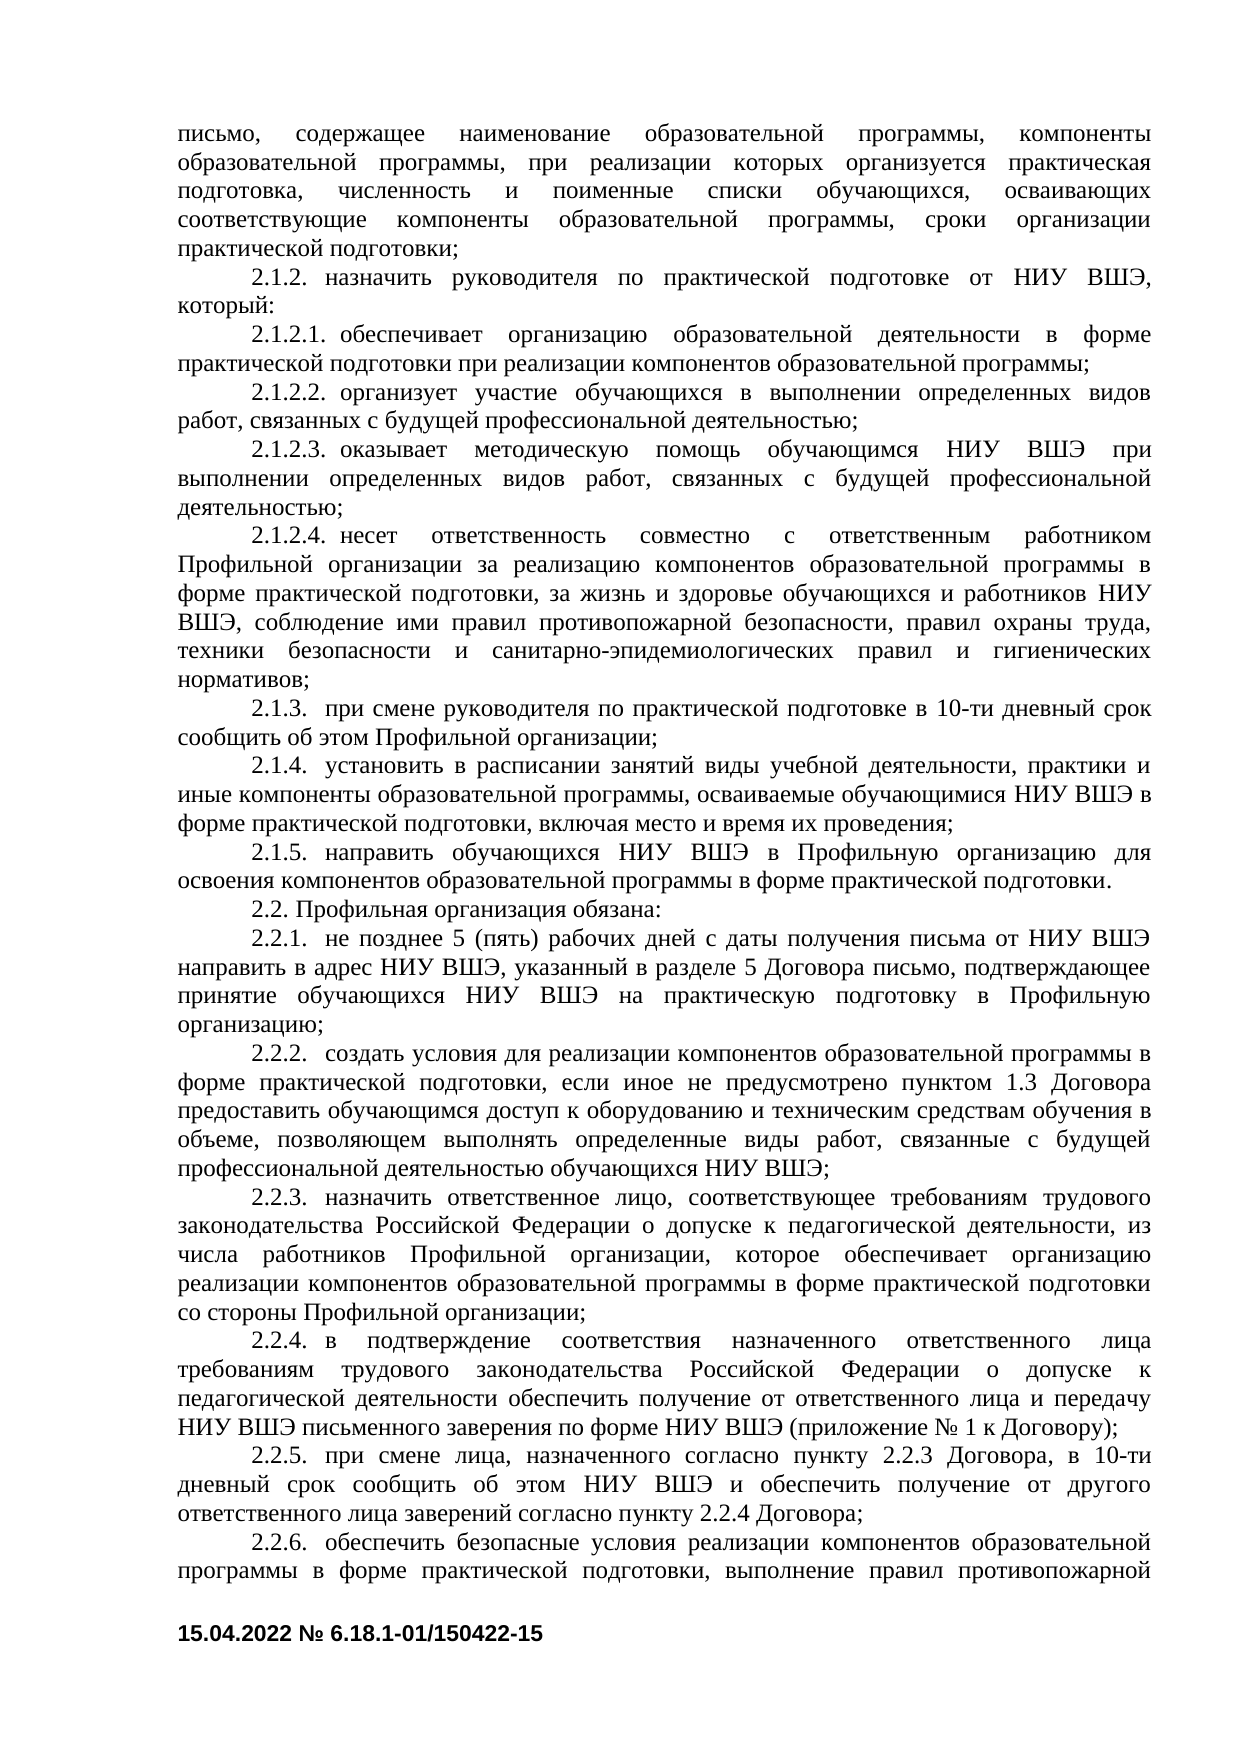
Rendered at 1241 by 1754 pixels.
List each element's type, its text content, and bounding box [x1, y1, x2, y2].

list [177, 118, 1152, 262]
list назначить ответственное лицо, соответствующее требованиям трудового законодательства Российской Федерации о допуске к педагогической деятельности, из числа работников Профильной организации, которое обеспечивает организацию реализации компонентов образовательной программы в форме практической подготовки со стороны Профильной организации; [177, 1182, 1152, 1326]
list при смене руководителя по практической подготовке в 10-ти дневный срок сообщить об этом Профильной организации; [177, 693, 1152, 751]
list оказывает методическую помощь обучающимся НИУ ВШЭ при выполнении определенных видов работ, связанных с будущей профессиональной деятельностью; [177, 434, 1152, 521]
list создать условия для реализации компонентов образовательной программы в форме практической подготовки, если иное не предусмотрено пунктом 1.3 Договора предоставить обучающимся доступ к оборудованию и техническим средствам обучения в объеме, позволяющем выполнять определенные виды работ, связанные с будущей профессиональной деятельностью обучающихся НИУ ВШЭ; [177, 1038, 1152, 1182]
list направить обучающихся НИУ ВШЭ в Профильную организацию для освоения компонентов образовательной программы в форме практической подготовки. [177, 837, 1152, 894]
list Профильная организация обязана: [177, 894, 1152, 923]
list установить в расписании занятий виды учебной деятельности, практики и иные компоненты образовательной программы, осваиваемые обучающимися НИУ ВШЭ в форме практической подготовки, включая место и время их проведения; [177, 751, 1152, 837]
list в подтверждение соответствия назначенного ответственного лица требованиям трудового законодательства Российской Федерации о допуске к педагогической деятельности обеспечить получение от ответственного лица и передачу НИУ ВШЭ письменного заверения по форме НИУ ВШЭ (приложение № 1 к Договору); [177, 1326, 1152, 1441]
list обеспечивает организацию образовательной деятельности в форме практической подготовки при реализации компонентов образовательной программы; [177, 319, 1152, 377]
list при смене лица, назначенного согласно пункту 2.2.3 Договора, в 10-ти дневный срок сообщить об этом НИУ ВШЭ и обеспечить получение от другого ответственного лица заверений согласно пункту 2.2.4 Договора; [177, 1441, 1152, 1527]
list назначить руководителя по практической подготовке от НИУ ВШЭ, который: [177, 262, 1152, 319]
list организует участие обучающихся в выполнении определенных видов работ, связанных с будущей профессиональной деятельностью; [177, 377, 1152, 434]
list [177, 1527, 1152, 1584]
list не позднее 5 (пять) рабочих дней с даты получения письма от НИУ ВШЭ направить в адрес НИУ ВШЭ, указанный в разделе 5 Договора письмо, подтверждающее принятие обучающихся НИУ ВШЭ на практическую подготовку в Профильную организацию; [177, 923, 1152, 1038]
list несет ответственность совместно с ответственным работником Профильной организации за реализацию компонентов образовательной программы в форме практической подготовки, за жизнь и здоровье обучающихся и работников НИУ ВШЭ, соблюдение ими правил противопожарной безопасности, правил охраны труда, техники безопасности и санитарно-эпидемиологических правил и гигиенических нормативов; [177, 521, 1152, 693]
